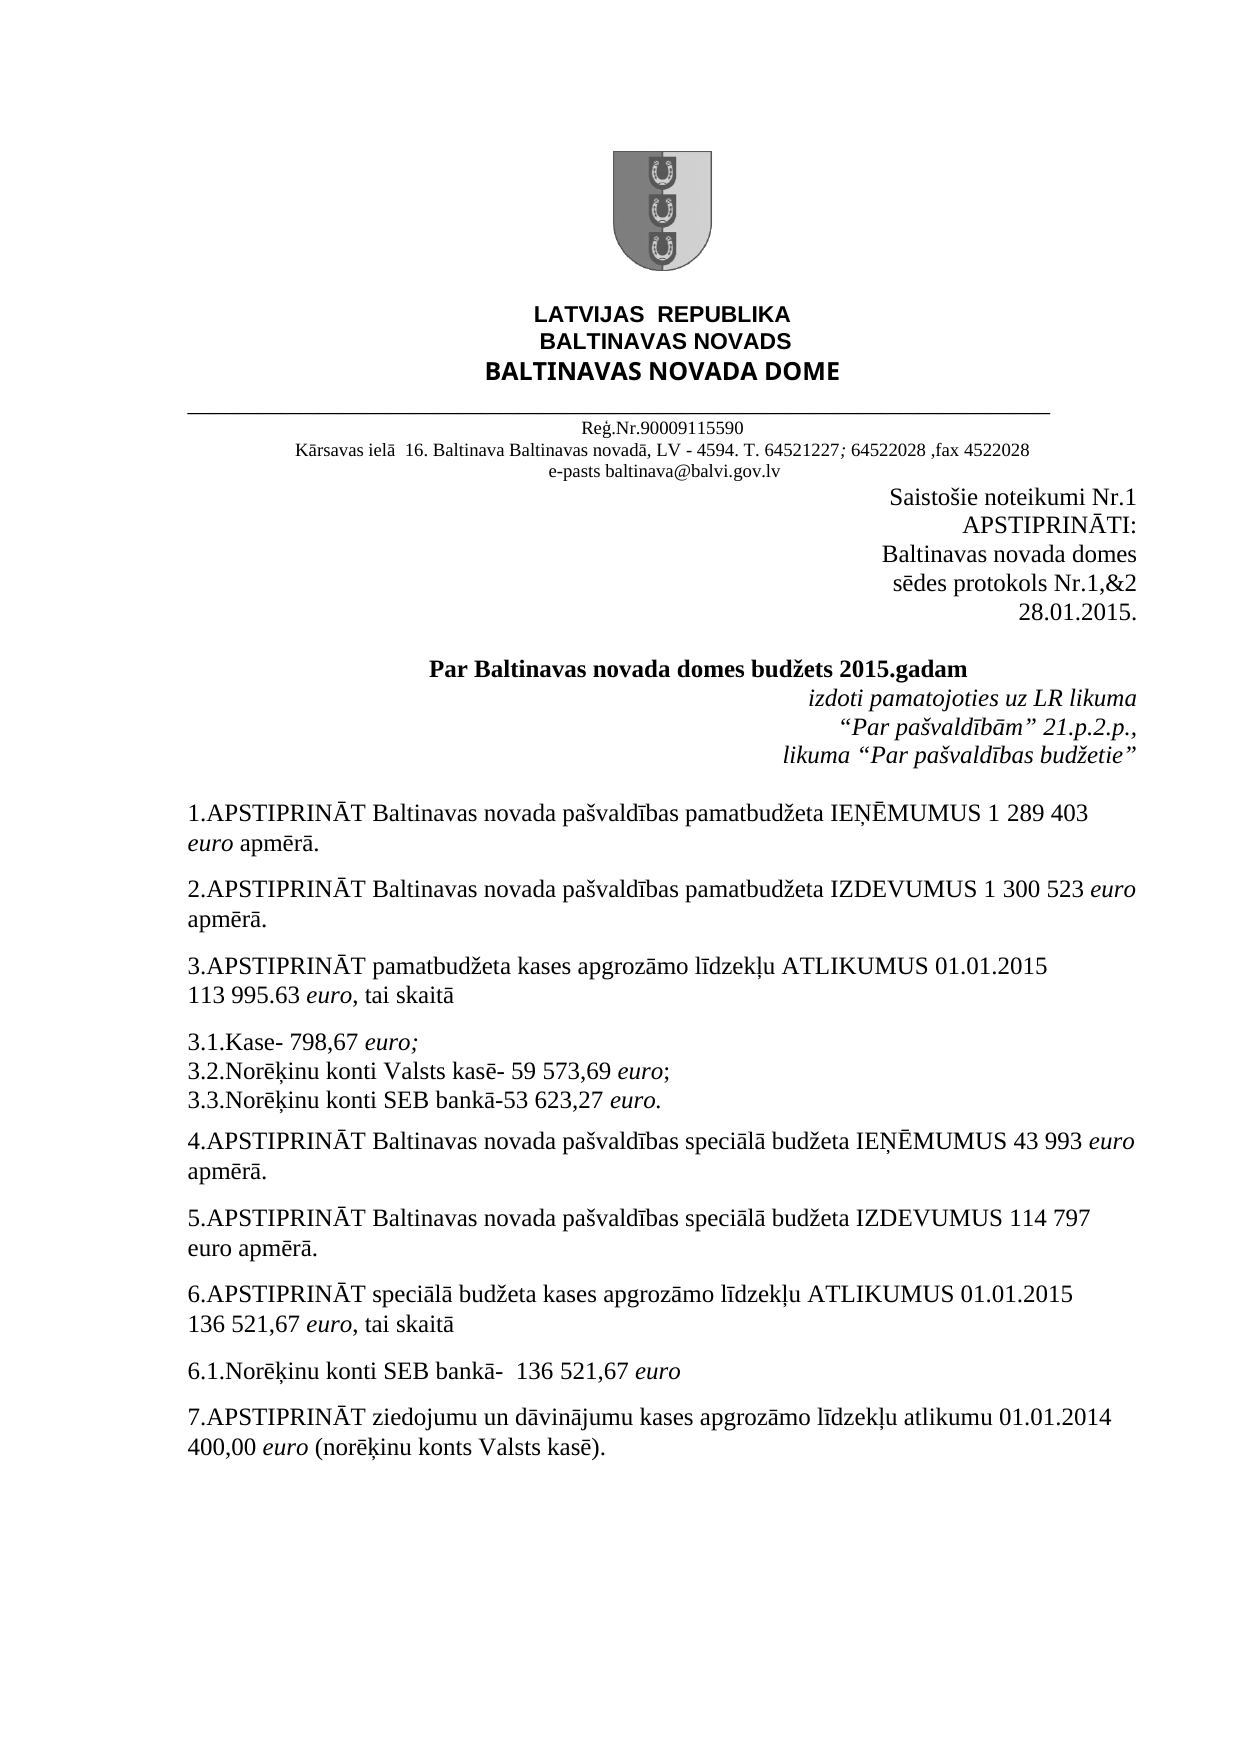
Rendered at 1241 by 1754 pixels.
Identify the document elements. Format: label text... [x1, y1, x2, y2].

text Reģ.Nr.90009115590 [187, 417, 1137, 438]
text Saistošie noteikumi Nr.1 [187, 482, 1137, 510]
text 3.1.Kase- 798,67 euro; [187, 1027, 1137, 1056]
text 4.APSTIPRINĀT Baltinavas novada pašvaldības speciālā budžeta IEŅĒMUMUS 43 993 euro apmērā. [187, 1126, 1137, 1185]
text LATVIJAS REPUBLIKA [187, 301, 1137, 328]
text _____________________________________________________________________ [187, 388, 1137, 417]
subtitle BALTINAVAS NOVADA DOME [187, 354, 1137, 388]
text APSTIPRINĀTI: [187, 510, 1137, 539]
text 5.APSTIPRINĀT Baltinavas novada pašvaldības speciālā budžeta IZDEVUMUS 114 797 euro apmērā. [187, 1203, 1137, 1261]
text 2.APSTIPRINĀT Baltinavas novada pašvaldības pamatbudžeta IZDEVUMUS 1 300 523 euro apmērā. [187, 874, 1137, 933]
text e-pasts baltinava@balvi.gov.lv [187, 460, 1137, 482]
text BALTINAVAS NOVADS [187, 328, 1137, 354]
text Par Baltinavas novada domes budžets 2015.gadam [187, 654, 1209, 683]
text 3.APSTIPRINĀT pamatbudžeta kases apgrozāmo līdzekļu ATLIKUMUS 01.01.2015 113 995.63 euro, tai skaitā [187, 951, 1137, 1009]
text 7.APSTIPRINĀT ziedojumu un dāvinājumu kases apgrozāmo līdzekļu atlikumu 01.01.2014 400,00 euro (norēķinu konts Valsts kasē). [187, 1402, 1137, 1461]
text 3.2.Norēķinu konti Valsts kasē- 59 573,69 euro; [187, 1056, 1137, 1085]
text likuma “Par pašvaldības budžetie” [187, 740, 1137, 769]
text 3.3.Norēķinu konti SEB bankā-53 623,27 euro. [187, 1085, 1137, 1113]
text sēdes protokols Nr.1,&2 [187, 568, 1137, 597]
text 28.01.2015. [187, 597, 1137, 625]
text “Par pašvaldībām” 21.p.2.p., [187, 712, 1137, 740]
text 6.1.Norēķinu konti SEB bankā- 136 521,67 euro [187, 1356, 1137, 1384]
text 6.APSTIPRINĀT speciālā budžeta kases apgrozāmo līdzekļu ATLIKUMUS 01.01.2015 136 521,67 euro, tai skaitā [187, 1279, 1137, 1338]
text Kārsavas ielā 16. Baltinava Baltinavas novadā, LV - 4594. T. 64521227; 64522028 ,fax 4522028 [187, 438, 1137, 460]
text 1.APSTIPRINĀT Baltinavas novada pašvaldības pamatbudžeta IEŅĒMUMUS 1 289 403 euro apmērā. [187, 798, 1137, 856]
text izdoti pamatojoties uz LR likuma [187, 683, 1137, 712]
text Baltinavas novada domes [187, 539, 1137, 568]
